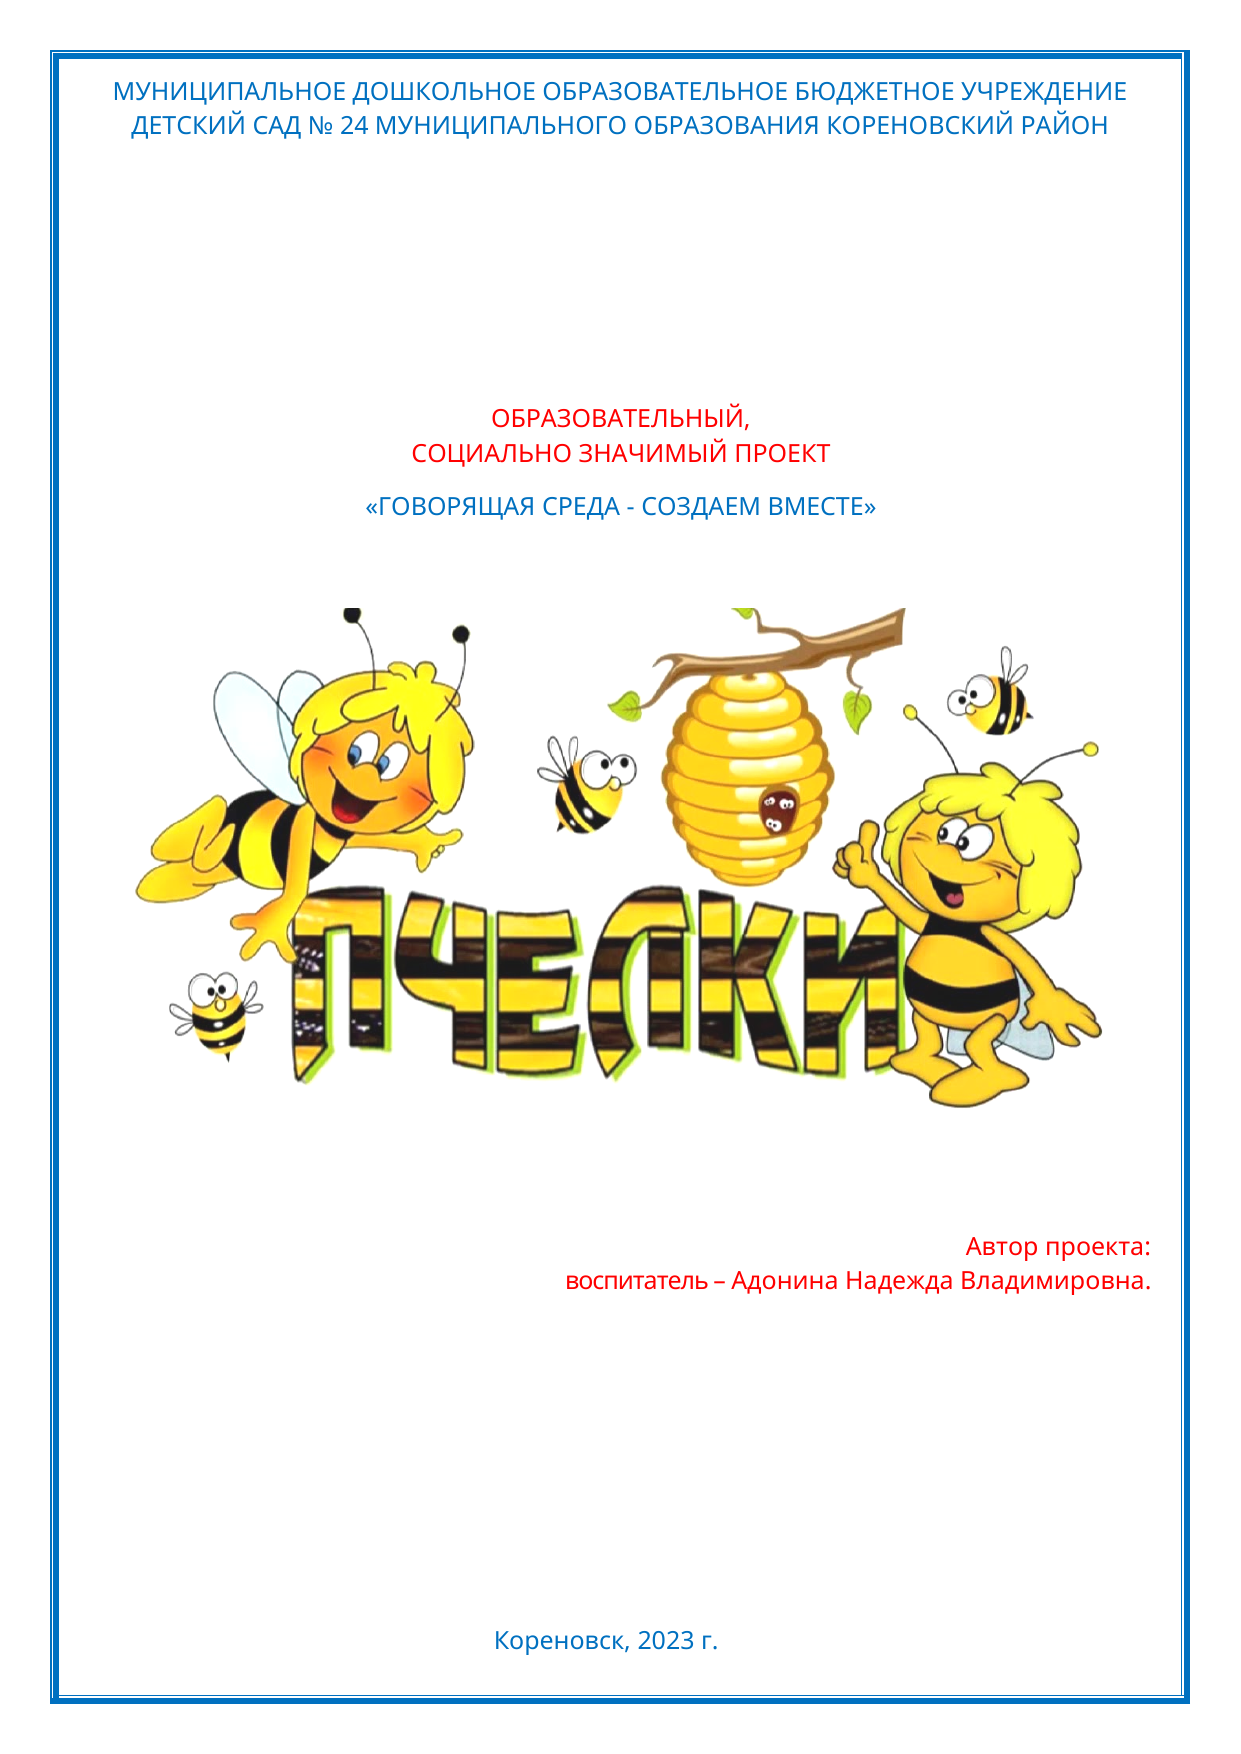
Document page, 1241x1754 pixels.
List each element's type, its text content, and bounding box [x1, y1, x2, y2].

text ДЕТСКИЙ САД № 24 МУНИЦИПАЛЬНОГО ОБРАЗОВАНИЯ КОРЕНОВСКИЙ РАЙОН [89, 108, 1152, 142]
text Автор проекта: [89, 1229, 1152, 1263]
text СОЦИАЛЬНО ЗНАЧИМЫЙ ПРОЕКТ [133, 435, 1108, 469]
text «ГОВОРЯЩАЯ СРЕДА - СОЗДАЕМ ВМЕСТЕ» [133, 489, 1108, 523]
text ОБРАЗОВАТЕЛЬНЫЙ, [133, 401, 1108, 435]
text воспитатель – Адонина Надежда Владимировна. [89, 1263, 1152, 1297]
text Кореновск, 2023 г. [89, 1623, 1123, 1657]
text МУНИЦИПАЛЬНОЕ ДОШКОЛЬНОЕ ОБРАЗОВАТЕЛЬНОЕ БЮДЖЕТНОЕ УЧРЕЖДЕНИЕ [89, 74, 1152, 108]
